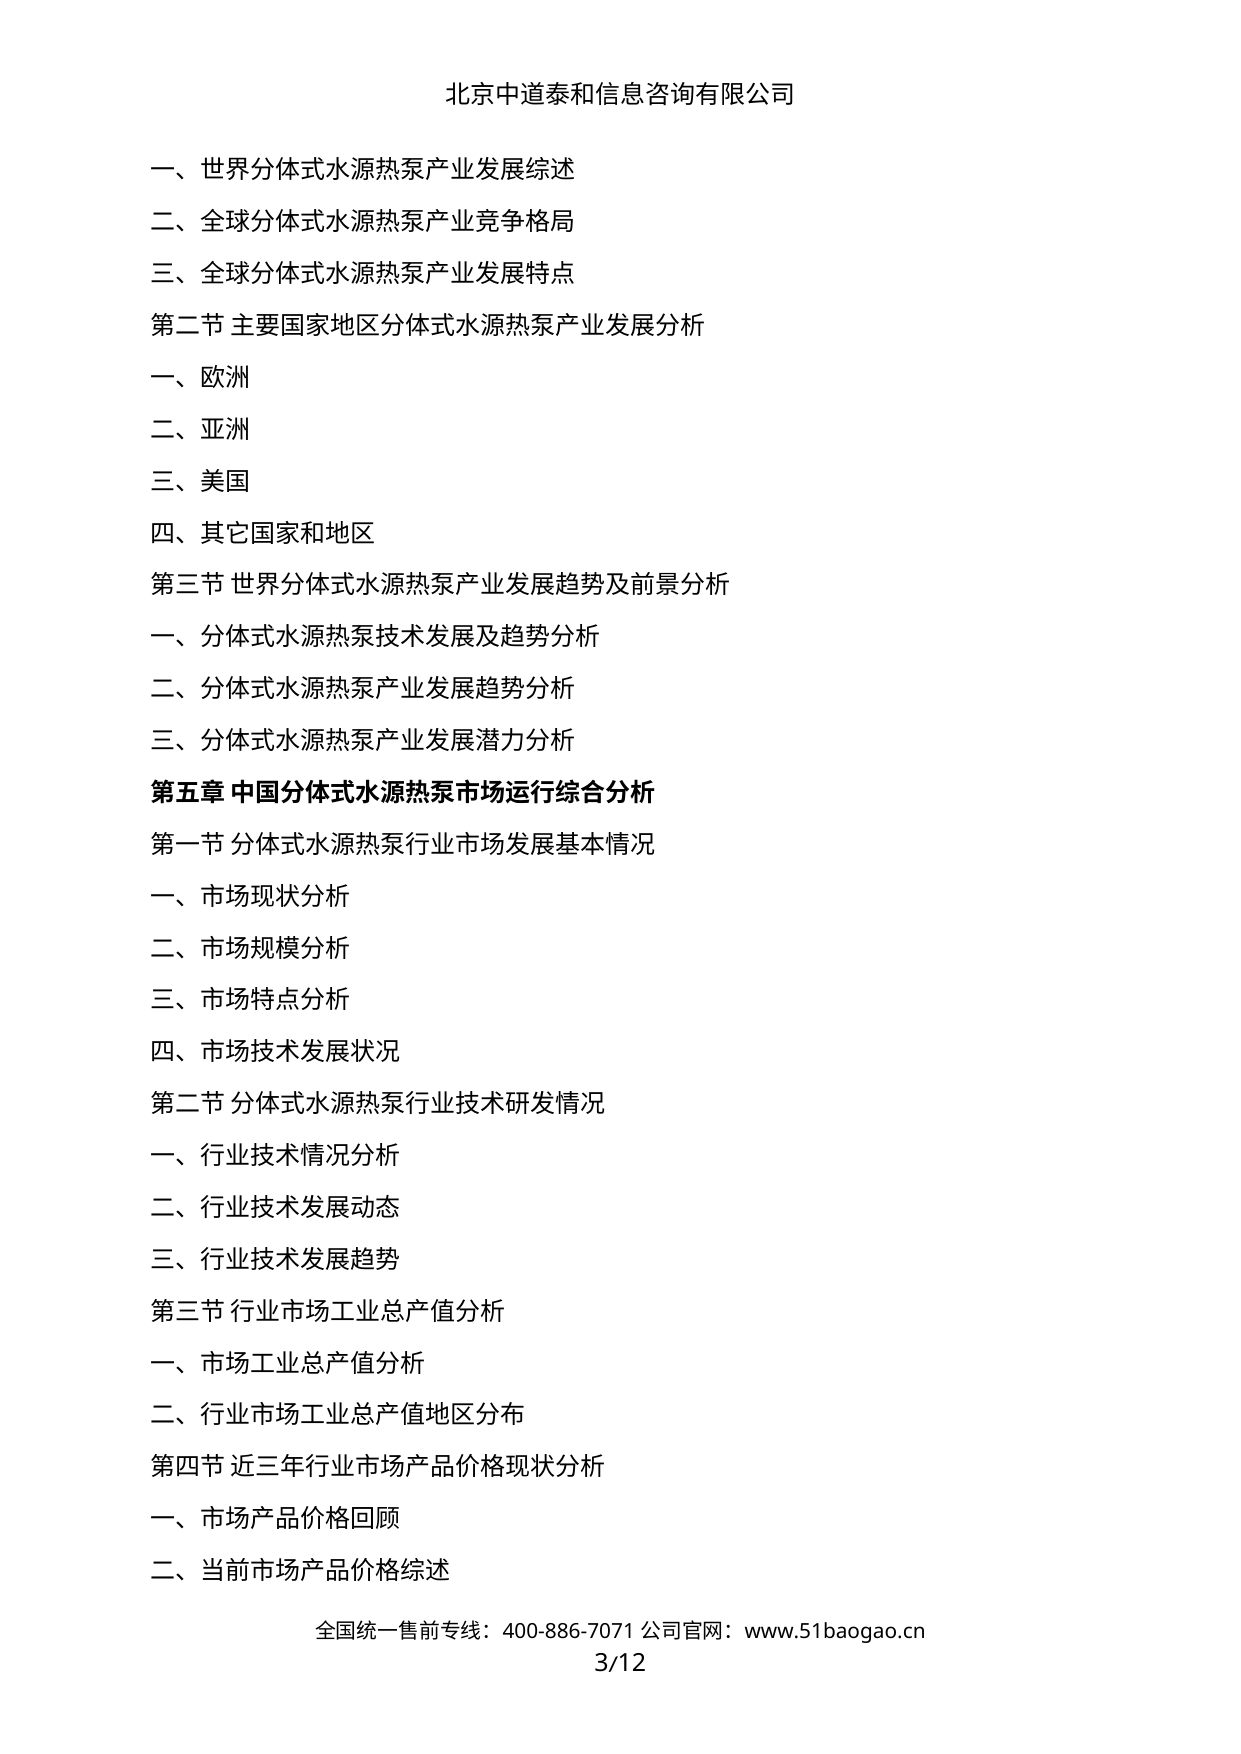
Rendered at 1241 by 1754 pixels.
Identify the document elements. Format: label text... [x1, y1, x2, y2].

text 第三节 世界分体式水源热泵产业发展趋势及前景分析 [150, 565, 1090, 601]
text 第五章 中国分体式水源热泵市场运行综合分析 [150, 772, 1090, 809]
text 三、全球分体式水源热泵产业发展特点 [150, 254, 1090, 290]
text 二、分体式水源热泵产业发展趋势分析 [150, 669, 1090, 705]
text 二、当前市场产品价格综述 [150, 1551, 1090, 1587]
text 一、欧洲 [150, 357, 1090, 394]
text 第三节 行业市场工业总产值分析 [150, 1291, 1090, 1327]
text 一、市场现状分析 [150, 876, 1090, 912]
text 一、世界分体式水源热泵产业发展综述 [150, 150, 1090, 186]
text 三、市场特点分析 [150, 980, 1090, 1016]
text 一、行业技术情况分析 [150, 1136, 1090, 1172]
text 二、全球分体式水源热泵产业竞争格局 [150, 202, 1090, 238]
text 三、分体式水源热泵产业发展潜力分析 [150, 721, 1090, 757]
text 第二节 分体式水源热泵行业技术研发情况 [150, 1084, 1090, 1120]
text 四、市场技术发展状况 [150, 1032, 1090, 1068]
text 三、行业技术发展趋势 [150, 1239, 1090, 1276]
text 二、市场规模分析 [150, 928, 1090, 964]
text 三、美国 [150, 461, 1090, 497]
text 一、市场产品价格回顾 [150, 1499, 1090, 1535]
text 第二节 主要国家地区分体式水源热泵产业发展分析 [150, 306, 1090, 342]
text 第一节 分体式水源热泵行业市场发展基本情况 [150, 824, 1090, 861]
text 一、分体式水源热泵技术发展及趋势分析 [150, 617, 1090, 653]
text 第四节 近三年行业市场产品价格现状分析 [150, 1447, 1090, 1483]
text 四、其它国家和地区 [150, 513, 1090, 549]
text 二、行业市场工业总产值地区分布 [150, 1395, 1090, 1431]
text 一、市场工业总产值分析 [150, 1343, 1090, 1379]
text 二、亚洲 [150, 409, 1090, 446]
text 二、行业技术发展动态 [150, 1187, 1090, 1224]
